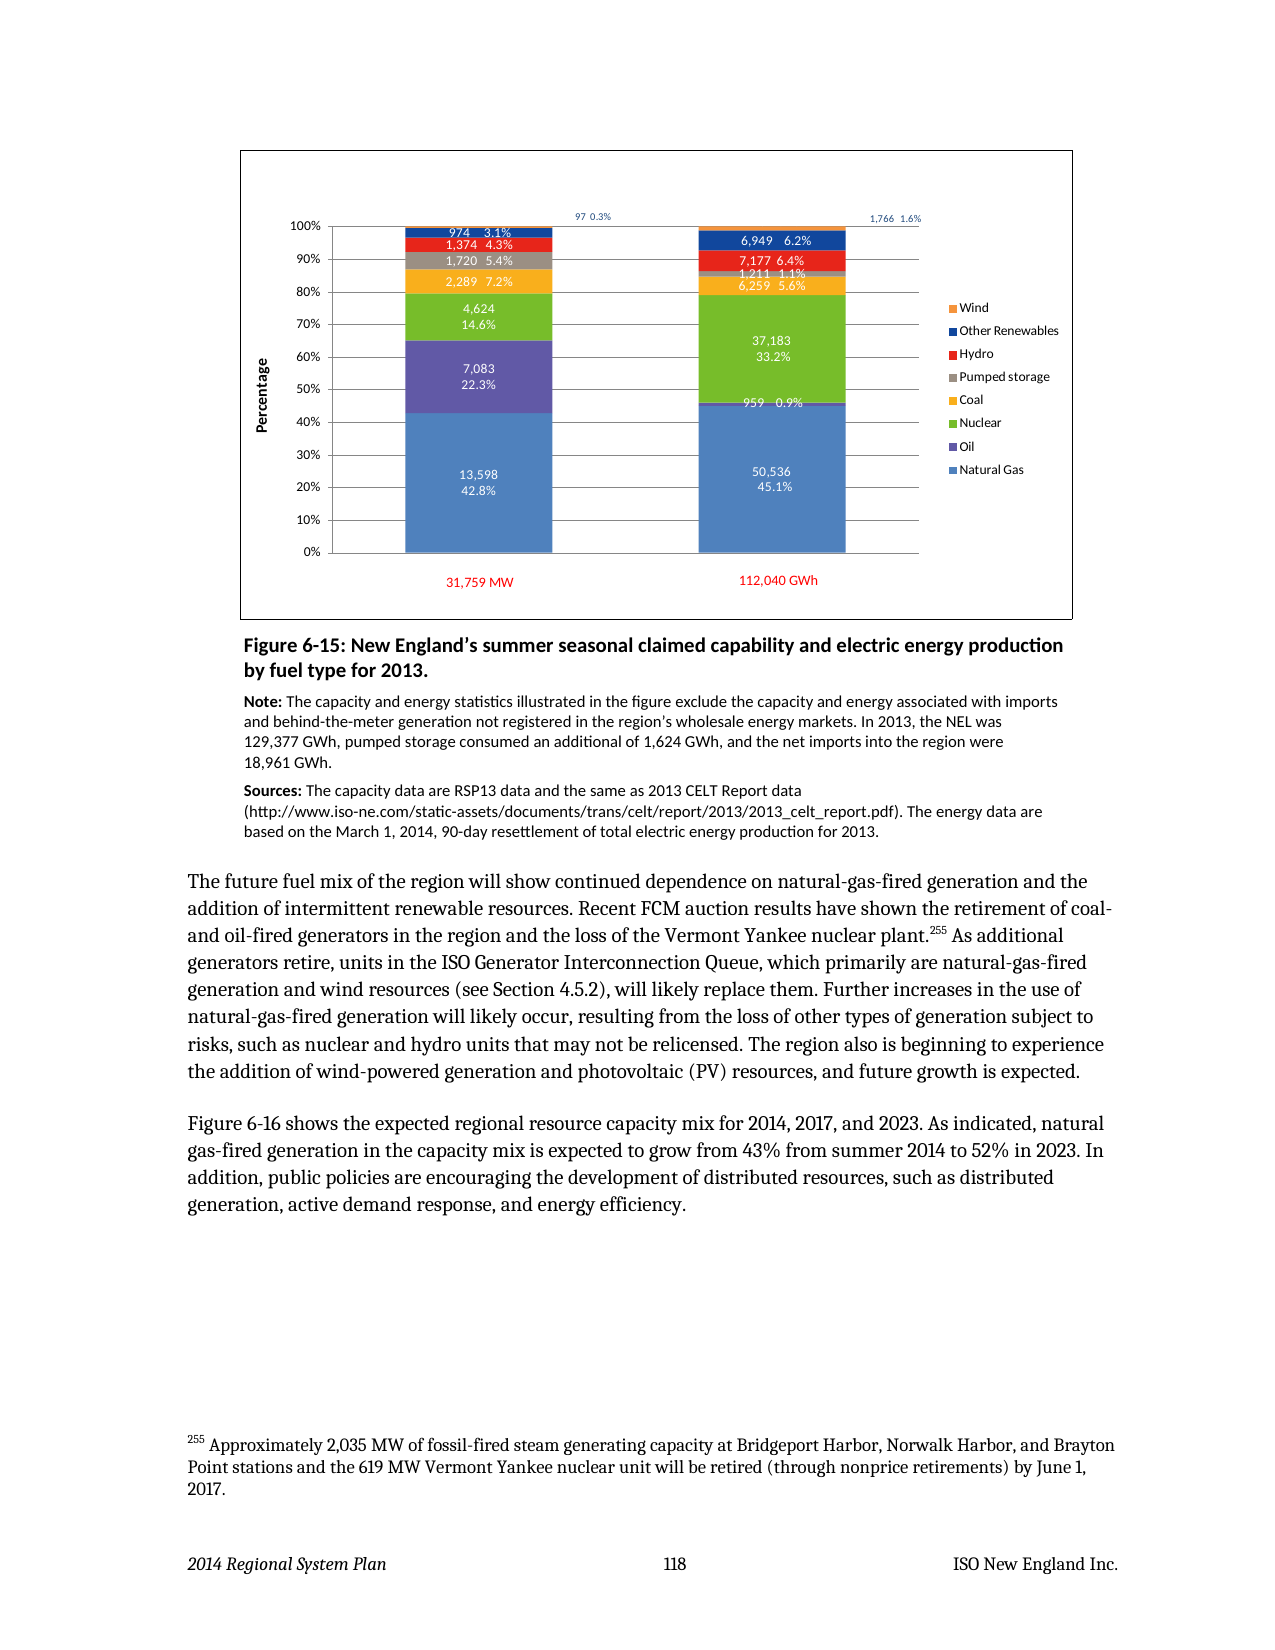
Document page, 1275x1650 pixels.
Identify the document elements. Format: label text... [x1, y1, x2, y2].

text Note: The capacity and energy statistics illustrated in the figure exclude the capacity and energy associated with imports and behind-the-meter generation not registered in the region’s wholesale energy markets. In 2013, the NEL was 129,377 GWh, pumped storage consumed an additional of 1,624 GWh, and the net imports into the region were 18,961 GWh. [244, 691, 1078, 772]
text Sources: The capacity data are RSP13 data and the same as 2013 CELT Report data (http://www.iso-ne.com/static-assets/documents/trans/celt/report/2013/2013_celt_report.pdf). The energy data are based on the March 1, 2014, 90-day resettlement of total electric energy production for 2013. [244, 781, 1078, 842]
